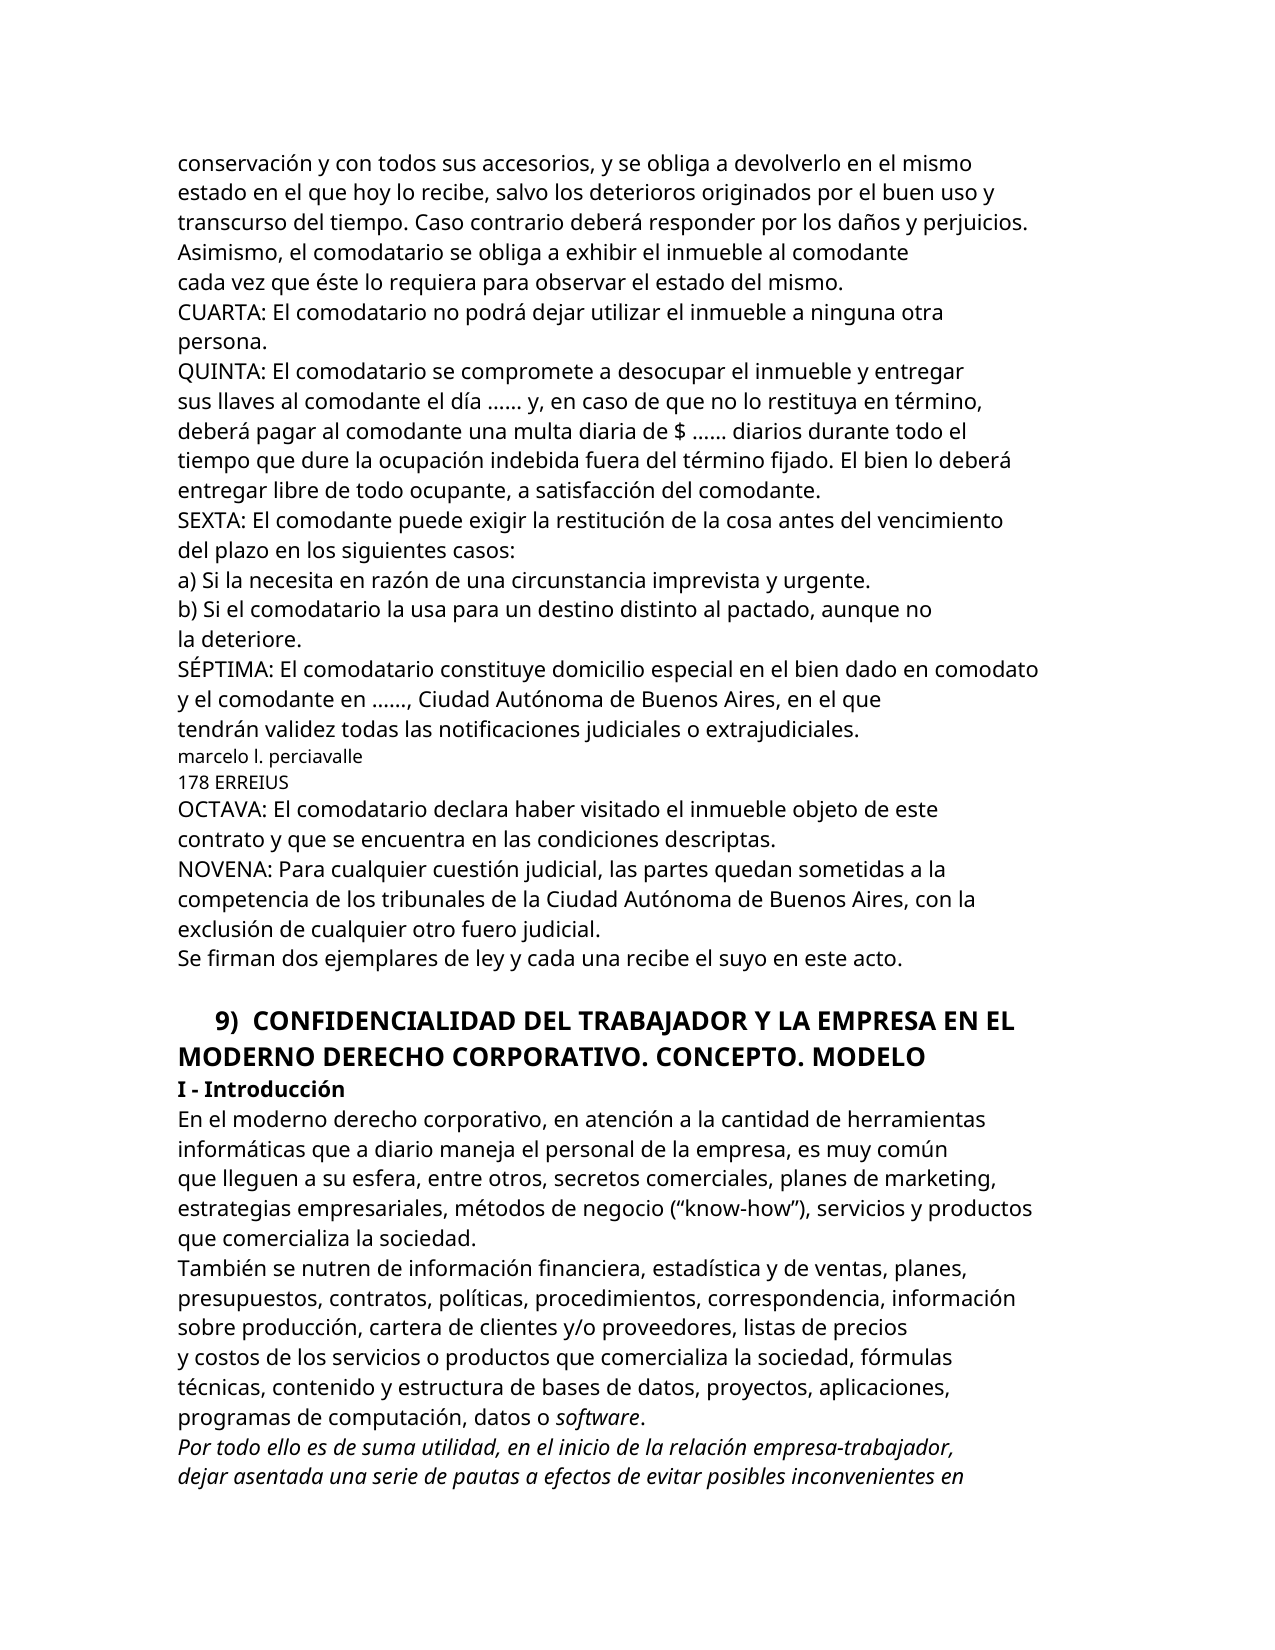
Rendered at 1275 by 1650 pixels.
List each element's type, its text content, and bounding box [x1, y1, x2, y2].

text sobre producción, cartera de clientes y/o proveedores, listas de precios [177, 1312, 1098, 1342]
text persona. [177, 326, 1098, 356]
text sus llaves al comodante el día …… y, en caso de que no lo restituya en término, [177, 386, 1098, 416]
text conservación y con todos sus accesorios, y se obliga a devolverlo en el mismo [177, 148, 1098, 177]
text dejar asentada una serie de pautas a efectos de evitar posibles inconvenientes en [177, 1461, 1098, 1491]
text transcurso del tiempo. Caso contrario deberá responder por los daños y perjuicios. [177, 207, 1098, 237]
text Por todo ello es de suma utilidad, en el inicio de la relación empresa-trabajador, [177, 1432, 1098, 1461]
text técnicas, contenido y estructura de bases de datos, proyectos, aplicaciones, [177, 1372, 1098, 1402]
text informáticas que a diario maneja el personal de la empresa, es muy común [177, 1134, 1098, 1163]
text que lleguen a su esfera, entre otros, secretos comerciales, planes de marketing, [177, 1163, 1098, 1193]
text También se nutren de información financiera, estadística y de ventas, planes, [177, 1253, 1098, 1283]
text programas de computación, datos o software. [177, 1402, 1098, 1432]
text competencia de los tribunales de la Ciudad Autónoma de Buenos Aires, con la [177, 884, 1098, 914]
text tiempo que dure la ocupación indebida fuera del término fijado. El bien lo deberá [177, 446, 1098, 475]
text Asimismo, el comodatario se obliga a exhibir el inmueble al comodante [177, 237, 1098, 267]
text b) Si el comodatario la usa para un destino distinto al pactado, aunque no [177, 594, 1098, 624]
text marcelo l. perciavalle [177, 743, 1098, 769]
text la deteriore. [177, 624, 1098, 654]
text exclusión de cualquier otro fuero judicial. [177, 914, 1098, 943]
text SÉPTIMA: El comodatario constituye domicilio especial en el bien dado en comodato [177, 654, 1098, 684]
text Se firman dos ejemplares de ley y cada una recibe el suyo en este acto. [177, 943, 1098, 973]
text tendrán validez todas las notificaciones judiciales o extrajudiciales. [177, 714, 1098, 743]
text deberá pagar al comodante una multa diaria de $ …… diarios durante todo el [177, 416, 1098, 446]
text 178 ERREIUS [177, 769, 1098, 794]
text entregar libre de todo ocupante, a satisfacción del comodante. [177, 475, 1098, 505]
text del plazo en los siguientes casos: [177, 535, 1098, 565]
text CUARTA: El comodatario no podrá dejar utilizar el inmueble a ninguna otra [177, 297, 1098, 326]
text estrategias empresariales, métodos de negocio (“know-how”), servicios y productos [177, 1193, 1098, 1223]
text que comercializa la sociedad. [177, 1223, 1098, 1253]
text QUINTA: El comodatario se compromete a desocupar el inmueble y entregar [177, 356, 1098, 386]
text I - Introducción [177, 1074, 1098, 1104]
text cada vez que éste lo requiera para observar el estado del mismo. [177, 267, 1098, 297]
text y el comodante en ……, Ciudad Autónoma de Buenos Aires, en el que [177, 684, 1098, 714]
text SEXTA: El comodante puede exigir la restitución de la cosa antes del vencimiento [177, 505, 1098, 535]
text a) Si la necesita en razón de una circunstancia imprevista y urgente. [177, 565, 1098, 594]
text En el moderno derecho corporativo, en atención a la cantidad de herramientas [177, 1104, 1098, 1134]
text presupuestos, contratos, políticas, procedimientos, correspondencia, información [177, 1283, 1098, 1312]
text MODERNO DERECHO CORPORATIVO. CONCEPTO. MODELO [177, 1038, 1098, 1074]
text NOVENA: Para cualquier cuestión judicial, las partes quedan sometidas a la [177, 854, 1098, 884]
text estado en el que hoy lo recibe, salvo los deterioros originados por el buen uso y [177, 177, 1098, 207]
text y costos de los servicios o productos que comercializa la sociedad, fórmulas [177, 1342, 1098, 1372]
list CONFIDENCIALIDAD DEL TRABAJADOR Y LA EMPRESA EN EL [215, 1003, 1098, 1038]
text OCTAVA: El comodatario declara haber visitado el inmueble objeto de este [177, 794, 1098, 824]
text contrato y que se encuentra en las condiciones descriptas. [177, 824, 1098, 854]
